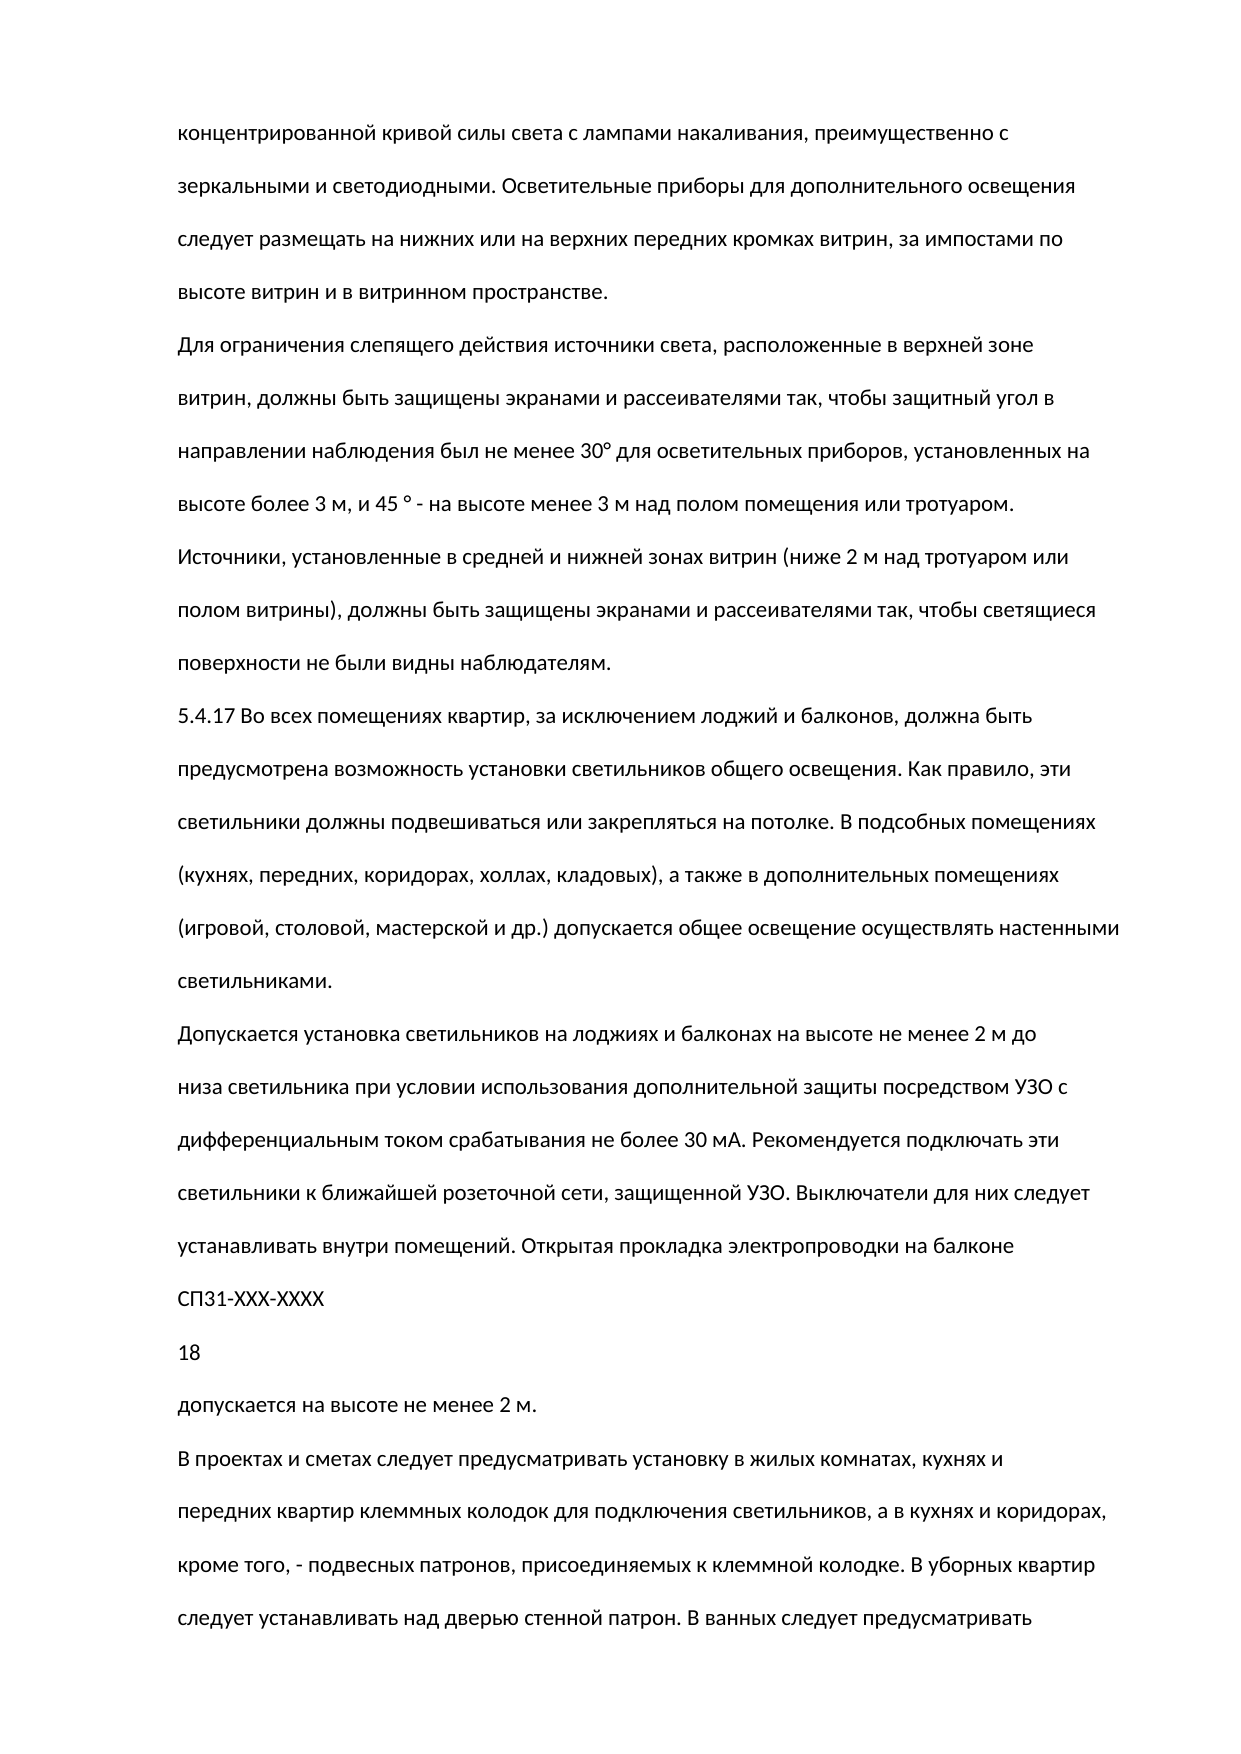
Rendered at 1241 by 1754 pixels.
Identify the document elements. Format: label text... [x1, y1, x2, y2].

text зеркальными и светодиодными. Осветительные приборы для дополнительного освещения [177, 171, 1152, 199]
text направлении наблюдения был не менее 30° для осветительных приборов, установленных на [177, 436, 1152, 464]
text Источники, установленные в средней и нижней зонах витрин (ниже 2 м над тротуаром или [177, 542, 1152, 570]
text следует устанавливать над дверью стенной патрон. В ванных следует предусматривать [177, 1603, 1152, 1631]
text кроме того, - подвесных патронов, присоединяемых к клеммной колодке. В уборных квартир [177, 1550, 1152, 1578]
text высоте витрин и в витринном пространстве. [177, 277, 1152, 305]
text витрин, должны быть защищены экранами и рассеивателями так, чтобы защитный угол в [177, 383, 1152, 411]
text поверхности не были видны наблюдателям. [177, 648, 1152, 676]
text светильники к ближайшей розеточной сети, защищенной УЗО. Выключатели для них следует [177, 1178, 1152, 1207]
text Допускается установка светильников на лоджиях и балконах на высоте не менее 2 м до [177, 1019, 1152, 1047]
text светильники должны подвешиваться или закрепляться на потолке. В подсобных помещениях [177, 807, 1152, 835]
text 18 [177, 1338, 1152, 1366]
text полом витрины), должны быть защищены экранами и рассеивателями так, чтобы светящиеся [177, 595, 1152, 623]
text светильниками. [177, 966, 1152, 994]
text (кухнях, передних, коридорах, холлах, кладовых), а также в дополнительных помещениях [177, 860, 1152, 888]
text передних квартир клеммных колодок для подключения светильников, а в кухнях и коридорах, [177, 1497, 1152, 1525]
text 5.4.17 Во всех помещениях квартир, за исключением лоджий и балконов, должна быть [177, 701, 1152, 729]
text предусмотрена возможность установки светильников общего освещения. Как правило, эти [177, 754, 1152, 782]
text СП31-XXX-XXXX [177, 1284, 1152, 1313]
text В проектах и сметах следует предусматривать установку в жилых комнатах, кухнях и [177, 1444, 1152, 1472]
text низа светильника при условии использования дополнительной защиты посредством УЗО с [177, 1072, 1152, 1101]
text (игровой, столовой, мастерской и др.) допускается общее освещение осуществлять настенными [177, 913, 1152, 941]
text устанавливать внутри помещений. Открытая прокладка электропроводки на балконе [177, 1232, 1152, 1259]
text высоте более 3 м, и 45 ° - на высоте менее 3 м над полом помещения или тротуаром. [177, 489, 1152, 517]
text дифференциальным током срабатывания не более 30 мА. Рекомендуется подключать эти [177, 1126, 1152, 1153]
text концентрированной кривой силы света с лампами накаливания, преимущественно с [177, 118, 1152, 146]
text следует размещать на нижних или на верхних передних кромках витрин, за импостами по [177, 224, 1152, 252]
text допускается на высоте не менее 2 м. [177, 1391, 1152, 1419]
text Для ограничения слепящего действия источники света, расположенные в верхней зоне [177, 330, 1152, 358]
